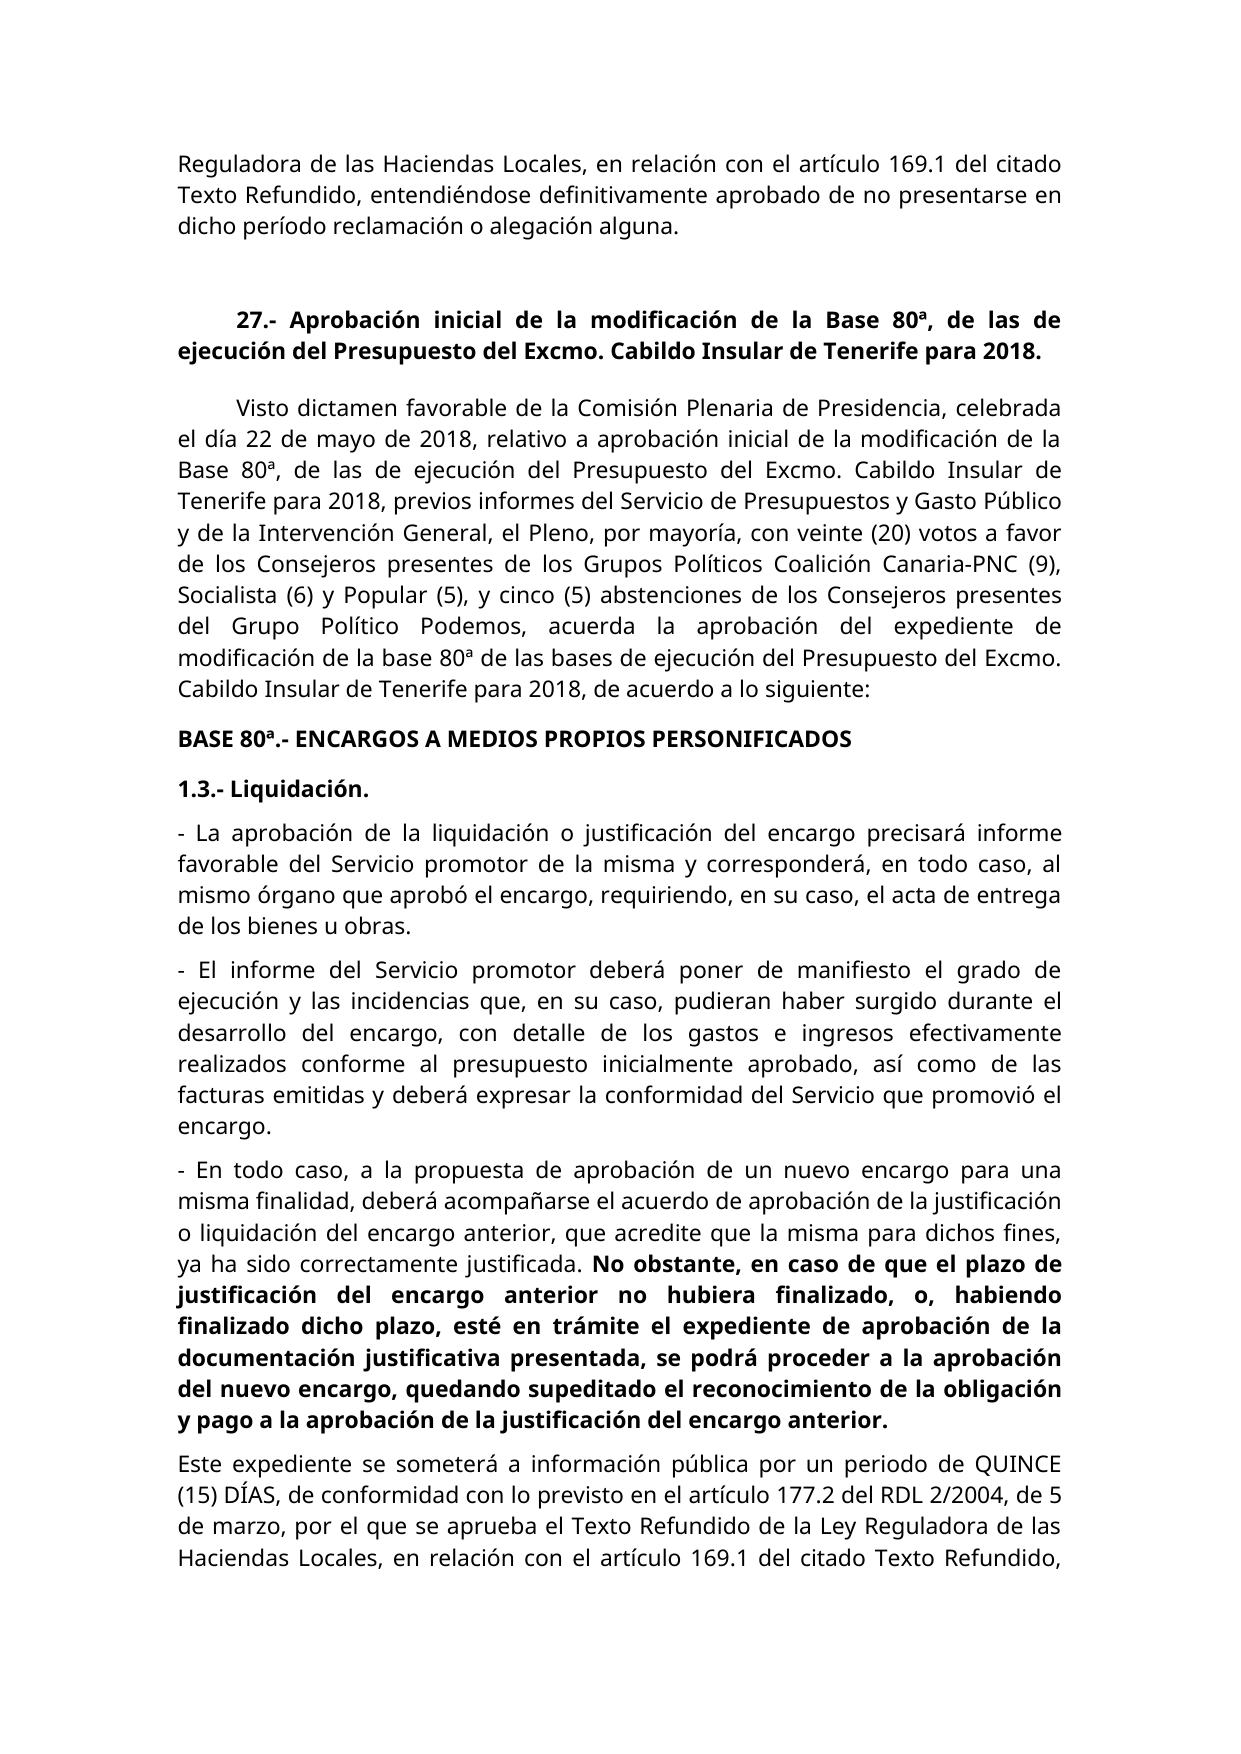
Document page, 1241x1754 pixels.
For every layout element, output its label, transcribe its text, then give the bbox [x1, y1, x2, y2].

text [177, 148, 1063, 241]
text - En todo caso, a la propuesta de aprobación de un nuevo encargo para una misma finalidad, deberá acompañarse el acuerdo de aprobación de la justificación o liquidación del encargo anterior, que acredite que la misma para dichos fines, ya ha sido correctamente justificada. No obstante, en caso de que el plazo de justificación del encargo anterior no hubiera finalizado, o, habiendo finalizado dicho plazo, esté en trámite el expediente de aprobación de la documentación justificativa presentada, se podrá proceder a la aprobación del nuevo encargo, quedando supeditado el reconocimiento de la obligación y pago a la aprobación de la justificación del encargo anterior. [177, 1154, 1063, 1435]
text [177, 1448, 1063, 1573]
text 1.3.- Liquidación. [177, 773, 1063, 804]
text Visto dictamen favorable de la Comisión Plenaria de Presidencia, celebrada el día 22 de mayo de 2018, relativo a aprobación inicial de la modificación de la Base 80ª, de las de ejecución del Presupuesto del Excmo. Cabildo Insular de Tenerife para 2018, previos informes del Servicio de Presupuestos y Gasto Público y de la Intervención General, el Pleno, por mayoría, con veinte (20) votos a favor de los Consejeros presentes de los Grupos Políticos Coalición Canaria-PNC (9), Socialista (6) y Popular (5), y cinco (5) abstenciones de los Consejeros presentes del Grupo Político Podemos, acuerda la aprobación del expediente de modificación de la base 80ª de las bases de ejecución del Presupuesto del Excmo. Cabildo Insular de Tenerife para 2018, de acuerdo a lo siguiente: [177, 391, 1063, 704]
text BASE 80ª.- ENCARGOS A MEDIOS PROPIOS PERSONIFICADOS [177, 723, 1063, 754]
text - El informe del Servicio promotor deberá poner de manifiesto el grado de ejecución y las incidencias que, en su caso, pudieran haber surgido durante el desarrollo del encargo, con detalle de los gastos e ingresos efectivamente realizados conforme al presupuesto inicialmente aprobado, así como de las facturas emitidas y deberá expresar la conformidad del Servicio que promovió el encargo. [177, 954, 1063, 1141]
text 27.- Aprobación inicial de la modificación de la Base 80ª, de las de ejecución del Presupuesto del Excmo. Cabildo Insular de Tenerife para 2018. [177, 304, 1063, 366]
text - La aprobación de la liquidación o justificación del encargo precisará informe favorable del Servicio promotor de la misma y corresponderá, en todo caso, al mismo órgano que aprobó el encargo, requiriendo, en su caso, el acta de entrega de los bienes u obras. [177, 816, 1063, 941]
